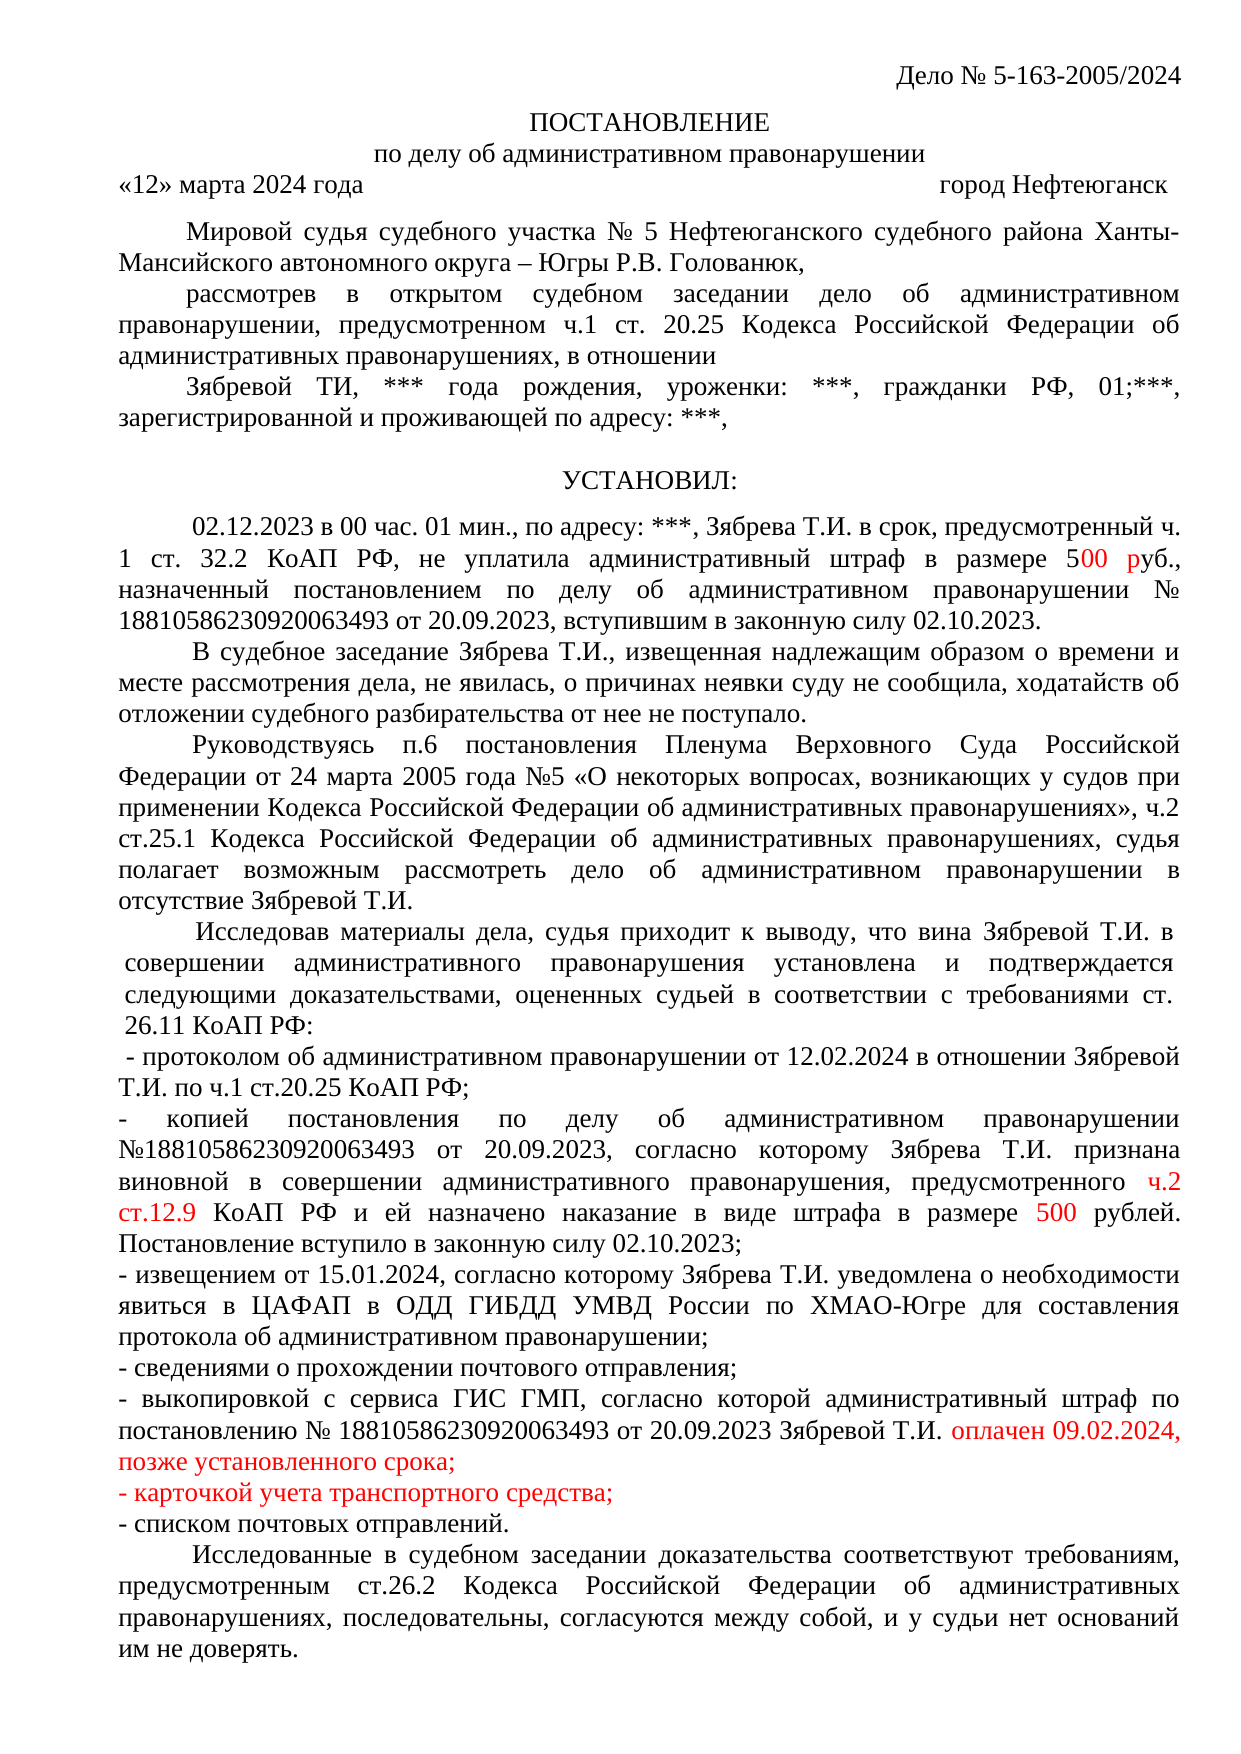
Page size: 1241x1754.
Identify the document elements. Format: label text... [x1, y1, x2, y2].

text - карточкой учета транспортного средства; [118, 1476, 1181, 1507]
title ПОСТАНОВЛЕНИЕ [118, 106, 1181, 137]
text - выкопировкой с сервиса ГИС ГМП, согласно которой административный штраф по постановлению № 18810586230920063493 от 20.09.2023 Зябревой Т.И. оплачен 09.02.2024, позже установленного срока; [118, 1383, 1181, 1476]
text Исследовав материалы дела, судья приходит к выводу, что вина Зябревой Т.И. в совершении административного правонарушения установлена и подтверждается следующими доказательствами, оцененных судьей в соответствии с требованиями ст. 26.11 КоАП РФ: [124, 915, 1175, 1040]
text Руководствуясь п.6 постановления Пленума Верховного Суда Российской Федерации от 24 марта 2005 года №5 «О некоторых вопросах, возникающих у судов при применении Кодекса Российской Федерации об административных правонарушениях», ч.2 ст.25.1 Кодекса Российской Федерации об административных правонарушениях, судья полагает возможным рассмотреть дело об административном правонарушении в отсутствие Зябревой Т.И. [118, 728, 1181, 915]
title по делу об административном правонарушении [118, 137, 1181, 168]
text Зябревой ТИ, *** года рождения, уроженки: ***, гражданки РФ, 01;***, зарегистрированной и проживающей по адресу: ***, [118, 370, 1181, 433]
text УСТАНОВИЛ: [118, 464, 1181, 495]
text рассмотрев в открытом судебном заседании дело об административном правонарушении, предусмотренном ч.1 ст. 20.25 Кодекса Российской Федерации об административных правонарушениях, в отношении [118, 277, 1181, 370]
text - списком почтовых отправлений. [118, 1507, 1181, 1538]
text - протоколом об административном правонарушении от 12.02.2024 в отношении Зябревой Т.И. по ч.1 ст.20.25 КоАП РФ; [118, 1040, 1181, 1102]
text - копией постановления по делу об административном правонарушении №18810586230920063493 от 20.09.2023, согласно которому Зябрева Т.И. признана виновной в совершении административного правонарушения, предусмотренного ч.2 ст.12.9 КоАП РФ и ей назначено наказание в виде штрафа в размере 500 рублей. Постановление вступило в законную силу 02.10.2023; [118, 1102, 1181, 1258]
text - сведениями о прохождении почтового отправления; [118, 1351, 1181, 1383]
text В судебное заседание Зябрева Т.И., извещенная надлежащим образом о времени и месте рассмотрения дела, не явилась, о причинах неявки суду не сообщила, ходатайств об отложении судебного разбирательства от нее не поступало. [118, 635, 1181, 728]
text - извещением от 15.01.2024, согласно которому Зябрева Т.И. уведомлена о необходимости явиться в ЦАФАП в ОДД ГИБДД УМВД России по ХМАО-Югре для составления протокола об административном правонарушении; [118, 1258, 1181, 1351]
text Мировой судья судебного участка № 5 Нефтеюганского судебного района Ханты-Мансийского автономного округа – Югры Р.В. Голованюк, [118, 215, 1181, 277]
text «12» марта 2024 года город Нефтеюганск [118, 168, 1181, 199]
title Дело № 5-163-2005/2024 [118, 59, 1181, 90]
text Исследованные в судебном заседании доказательства соответствуют требованиям, предусмотренным ст.26.2 Кодекса Российской Федерации об административных правонарушениях, последовательны, согласуются между собой, и у судьи нет оснований им не доверять. [118, 1538, 1181, 1663]
text 02.12.2023 в 00 час. 01 мин., по адресу: ***, Зябрева Т.И. в срок, предусмотренный ч. 1 ст. 32.2 КоАП РФ, не уплатила административный штраф в размере 500 руб., назначенный постановлением по делу об административном правонарушении № 18810586230920063493 от 20.09.2023, вступившим в законную силу 02.10.2023. [118, 511, 1181, 635]
